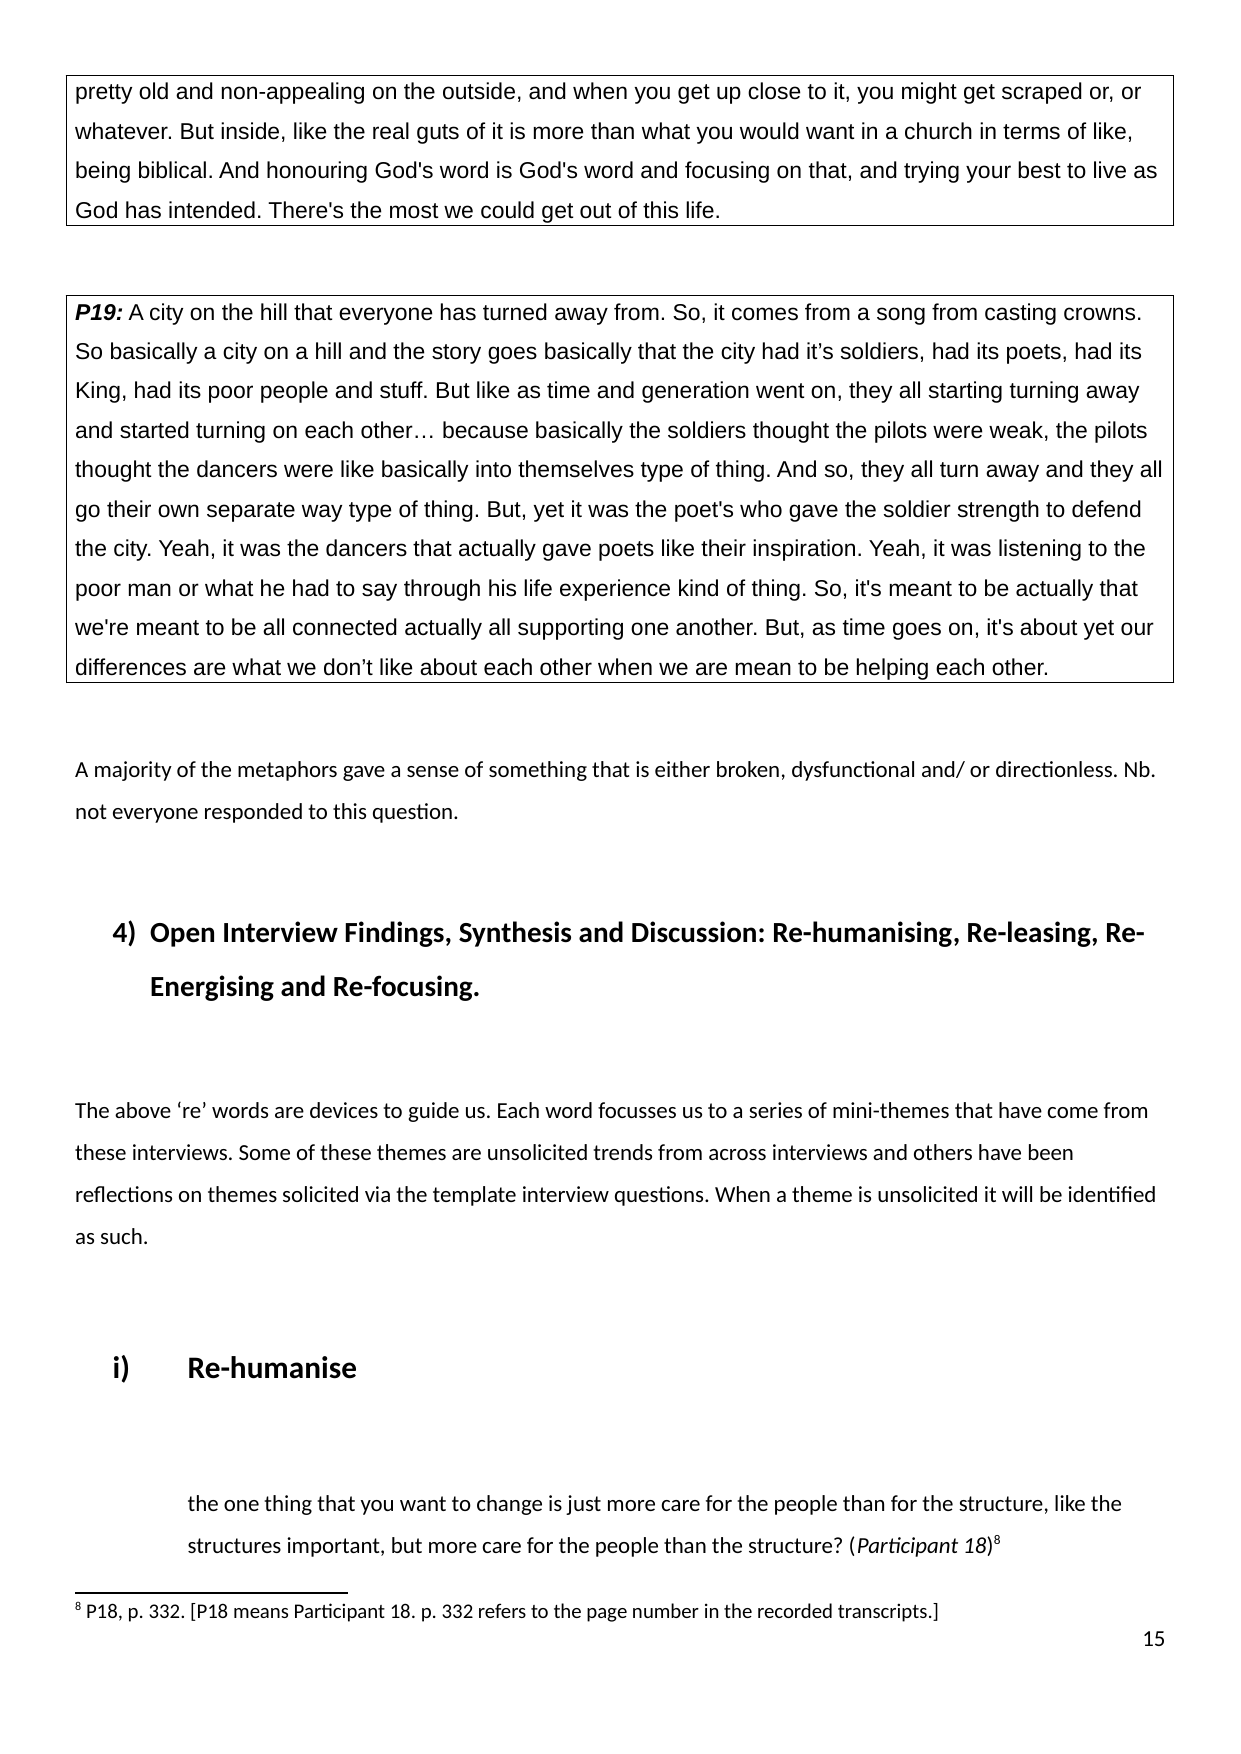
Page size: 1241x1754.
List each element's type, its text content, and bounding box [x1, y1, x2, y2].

list Re-humanise [112, 1348, 1165, 1386]
text The above ‘re’ words are devices to guide us. Each word focusses us to a series of mini-themes that have come from these interviews. Some of these themes are unsolicited trends from across interviews and others have been reflections on themes solicited via the template interview questions. When a theme is unsolicited it will be identified as such. [75, 1096, 1165, 1250]
text A majority of the metaphors gave a sense of something that is either broken, dysfunctional and/ or directionless. Nb. not everyone responded to this question. [75, 755, 1165, 825]
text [67, 76, 1173, 225]
text the one thing that you want to change is just more care for the people than for the structure, like the structures important, but more care for the people than the structure? (Participant 18) [187, 1489, 1165, 1559]
text P19: A city on the hill that everyone has turned away from. So, it comes from a song from casting crowns. So basically a city on a hill and the story goes basically that the city had it’s soldiers, had its poets, had its King, had its poor people and stuff. But like as time and generation went on, they all starting turning away and started turning on each other… because basically the soldiers thought the pilots were weak, the pilots thought the dancers were like basically into themselves type of thing. And so, they all turn away and they all go their own separate way type of thing. But, yet it was the poet's who gave the soldier strength to defend the city. Yeah, it was the dancers that actually gave poets like their inspiration. Yeah, it was listening to the poor man or what he had to say through his life experience kind of thing. So, it's meant to be actually that we're meant to be all connected actually all supporting one another. But, as time goes on, it's about yet our differences are what we don’t like about each other when we are mean to be helping each other. [67, 296, 1173, 682]
list Open Interview Findings, Synthesis and Discussion: Re-humanising, Re-leasing, Re-Energising and Re-focusing. [112, 914, 1165, 1003]
